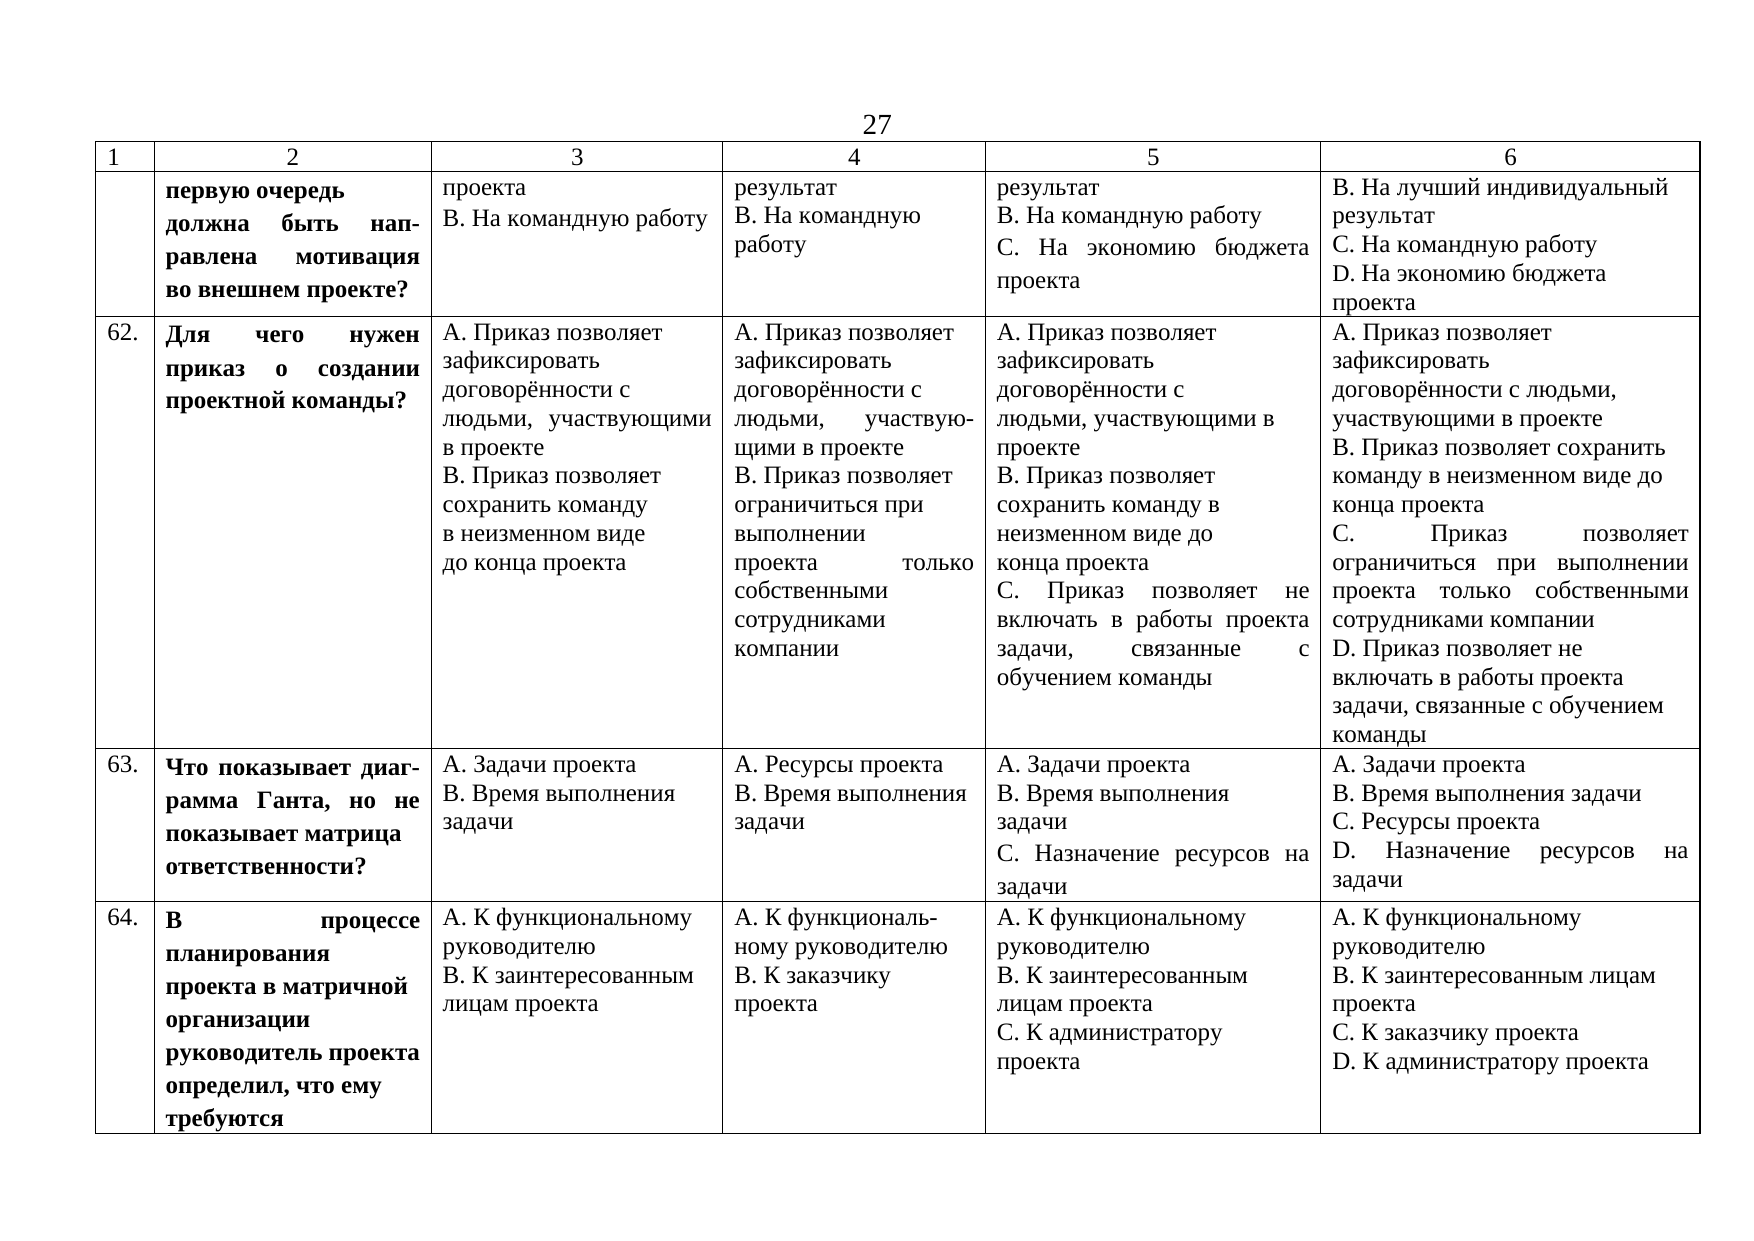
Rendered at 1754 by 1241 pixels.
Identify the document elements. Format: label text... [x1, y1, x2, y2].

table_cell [432, 902, 722, 1133]
table_cell A. Приказ позволяет зафиксировать договорённости с людьми, участвующими в проекте B. Приказ позволяет сохранить команду в неизменном виде до конца проекта [432, 317, 722, 748]
table_header 3 [432, 142, 722, 171]
table_cell A. Задачи проекта B. Время выполнения задачи [432, 749, 722, 901]
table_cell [155, 902, 431, 1133]
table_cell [1321, 902, 1699, 1133]
table_cell [96, 317, 154, 748]
table_header 5 [986, 142, 1320, 171]
table_cell Что показывает диаг-рамма Ганта, но не показывает матрица ответственности? [155, 749, 431, 901]
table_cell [1321, 172, 1699, 316]
table_cell [96, 749, 154, 901]
table_cell [96, 902, 154, 1133]
table_cell A. Приказ позволяет зафиксировать договорённости с людьми, участвующими в проекте B. Приказ позволяет сохранить команду в неизменном виде до конца проекта C. Приказ позволяет не включать в работы проекта задачи, связанные с обучением команды [986, 317, 1320, 748]
table_cell A. Приказ позволяет зафиксировать договорённости с людьми, участвующими в проекте B. Приказ позволяет сохранить команду в неизменном виде до конца проекта C. Приказ позволяет ограничиться при выполнении проекта только собственными сотрудниками компании D. Приказ позволяет не включать в работы проекта задачи, связанные с обучением команды [1321, 317, 1699, 748]
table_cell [432, 172, 722, 316]
table_cell A. Ресурсы проекта B. Время выполнения задачи [723, 749, 985, 901]
table_header 1 [96, 142, 154, 171]
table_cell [723, 902, 985, 1133]
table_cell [986, 902, 1320, 1133]
table_cell A. Задачи проекта B. Время выполнения задачи C. Назначение ресурсов на задачи [986, 749, 1320, 901]
table_header 4 [723, 142, 985, 171]
table_cell A. Приказ позволяет зафиксировать договорённости с людьми, участвую-щими в проекте B. Приказ позволяет ограничиться при выполнении проекта только собственными сотрудниками компании [723, 317, 985, 748]
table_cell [986, 172, 1320, 316]
table_header 6 [1321, 142, 1699, 171]
table_cell Для чего нужен приказ о создании проектной команды? [155, 317, 431, 748]
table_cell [723, 172, 985, 316]
table_cell [96, 172, 154, 316]
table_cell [155, 172, 431, 316]
table_header 2 [155, 142, 431, 171]
table_cell A. Задачи проекта B. Время выполнения задачи C. Ресурсы проекта D. Назначение ресурсов на задачи [1321, 749, 1699, 901]
